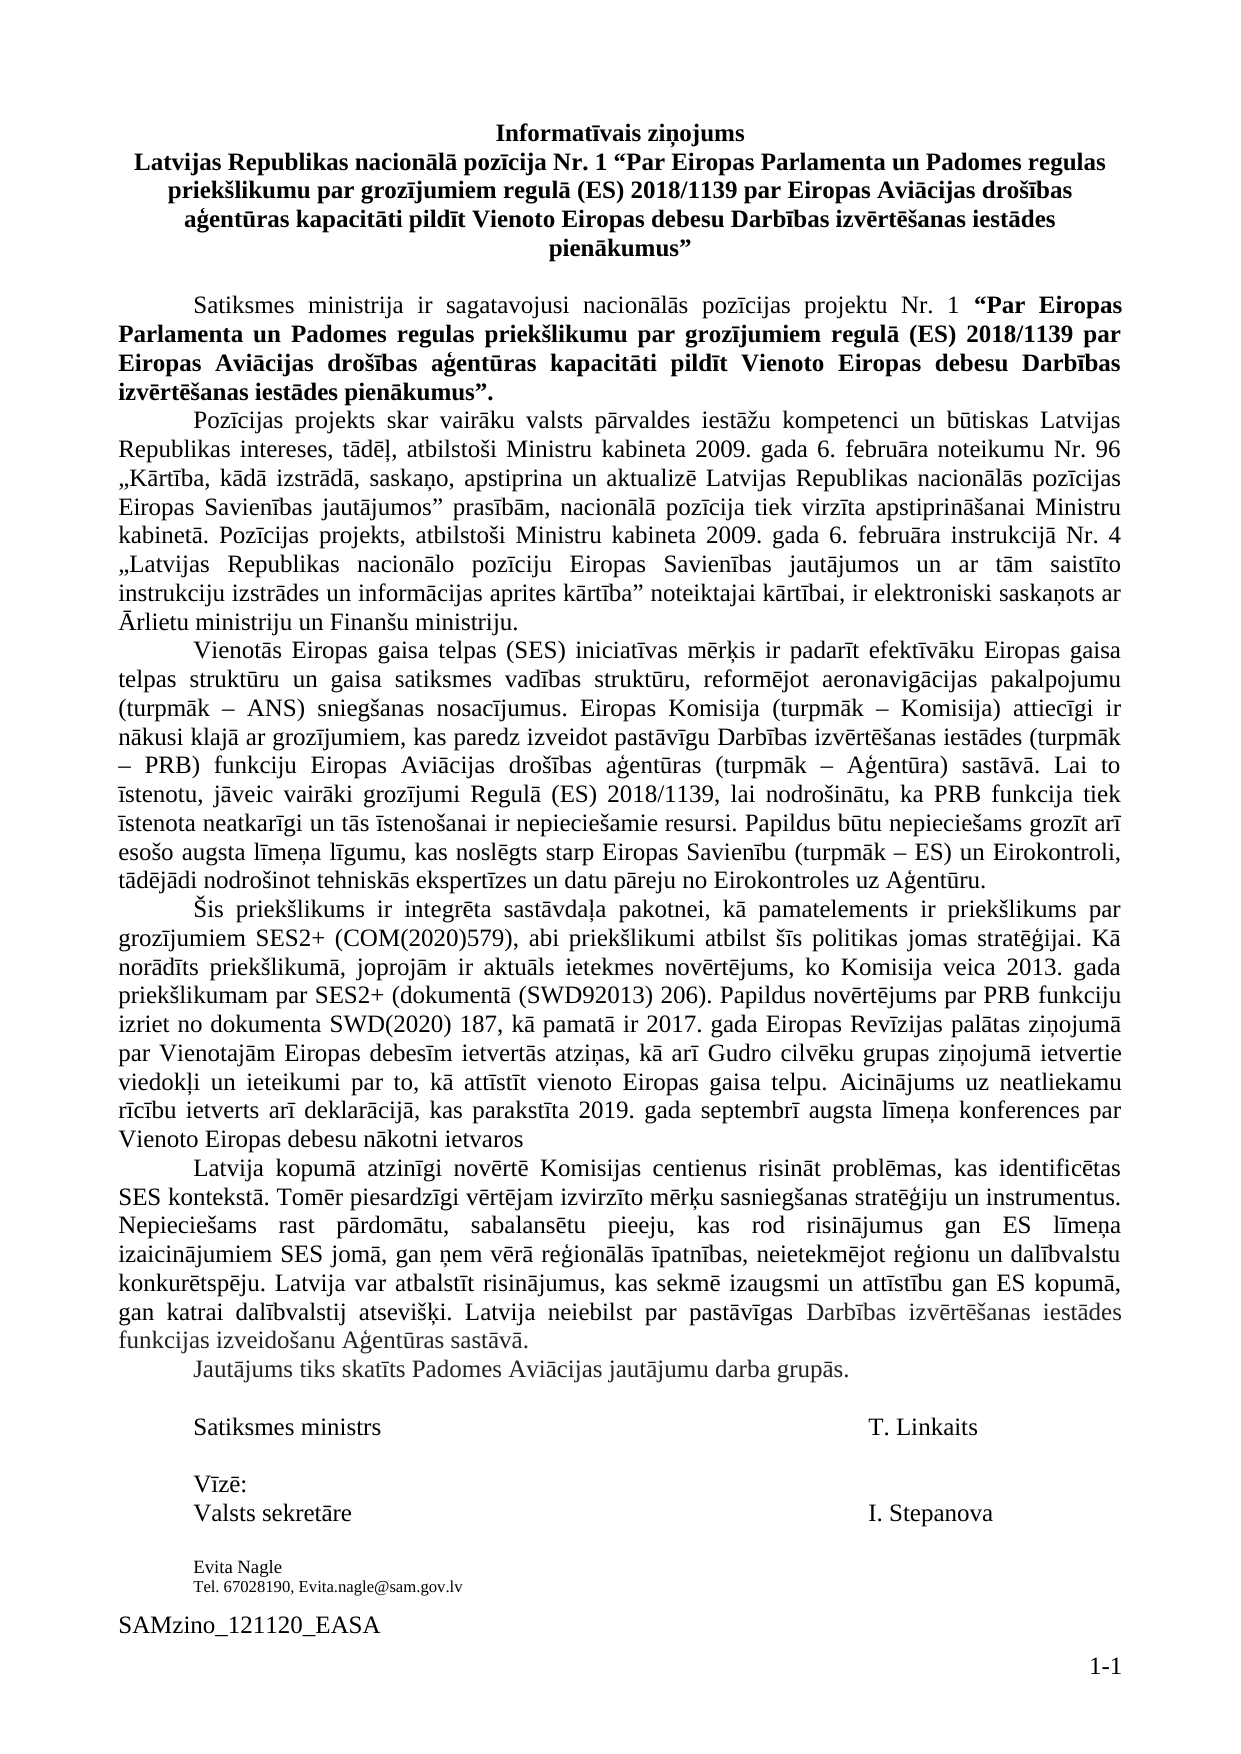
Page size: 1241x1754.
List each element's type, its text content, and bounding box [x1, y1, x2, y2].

text Latvija kopumā atzinīgi novērtē Komisijas centienus risināt problēmas, kas identificētas SES kontekstā. Tomēr piesardzīgi vērtējam izvirzīto mērķu sasniegšanas stratēģiju un instrumentus. Nepieciešams rast pārdomātu, sabalansētu pieeju, kas rod risinājumus gan ES līmeņa izaicinājumiem SES jomā, gan ņem vērā reģionālās īpatnības, neietekmējot reģionu un dalībvalstu konkurētspēju. Latvija var atbalstīt risinājumus, kas sekmē izaugsmi un attīstību gan ES kopumā, gan katrai dalībvalstij atsevišķi. Latvija neiebilst par pastāvīgas Darbības izvērtēšanas iestādes funkcijas izveidošanu Aģentūras sastāvā. [118, 1153, 1122, 1354]
text Jautājums tiks skatīts Padomes Aviācijas jautājumu darba grupās. [118, 1354, 1122, 1383]
text Pozīcijas projekts skar vairāku valsts pārvaldes iestāžu kompetenci un būtiskas Latvijas Republikas intereses, tādēļ, atbilstoši Ministru kabineta 2009. gada 6. februāra noteikumu Nr. 96 „Kārtība, kādā izstrādā, saskaņo, apstiprina un aktualizē Latvijas Republikas nacionālās pozīcijas Eiropas Savienības jautājumos” prasībām, nacionālā pozīcija tiek virzīta apstiprināšanai Ministru kabinetā. Pozīcijas projekts, atbilstoši Ministru kabineta 2009. gada 6. februāra instrukcijā Nr. 4 „Latvijas Republikas nacionālo pozīciju Eiropas Savienības jautājumos un ar tām saistīto instrukciju izstrādes un informācijas aprites kārtība” noteiktajai kārtībai, ir elektroniski saskaņots ar Ārlietu ministriju un Finanšu ministriju. [118, 406, 1122, 636]
text Šis priekšlikums ir integrēta sastāvdaļa pakotnei, kā pamatelements ir priekšlikums par grozījumiem SES2+ (COM(2020)579), abi priekšlikumi atbilst šīs politikas jomas stratēģijai. Kā norādīts priekšlikumā, joprojām ir aktuāls ietekmes novērtējums, ko Komisija veica 2013. gada priekšlikumam par SES2+ (dokumentā (SWD92013) 206). Papildus novērtējums par PRB funkciju izriet no dokumenta SWD(2020) 187, kā pamatā ir 2017. gada Eiropas Revīzijas palātas ziņojumā par Vienotajām Eiropas debesīm ietvertās atziņas, kā arī Gudro cilvēku grupas ziņojumā ietvertie viedokļi un ieteikumi par to, kā attīstīt vienoto Eiropas gaisa telpu. Aicinājums uz neatliekamu rīcību ietverts arī deklarācijā, kas parakstīta 2019. gada septembrī augsta līmeņa konferences par Vienoto Eiropas debesu nākotni ietvaros [118, 894, 1122, 1153]
text Tel. 67028190, Evita.nagle@sam.gov.lv [118, 1577, 1122, 1596]
text Satiksmes ministrija ir sagatavojusi nacionālās pozīcijas projektu Nr. 1 “Par Eiropas Parlamenta un Padomes regulas priekšlikumu par grozījumiem regulā (ES) 2018/1139 par Eiropas Aviācijas drošības aģentūras kapacitāti pildīt Vienoto Eiropas debesu Darbības izvērtēšanas iestādes pienākumus”. [118, 291, 1122, 406]
text Informatīvais ziņojums [118, 118, 1122, 147]
text Satiksmes ministrs T. Linkaits [193, 1412, 1122, 1441]
text Vienotās Eiropas gaisa telpas (SES) iniciatīvas mērķis ir padarīt efektīvāku Eiropas gaisa telpas struktūru un gaisa satiksmes vadības struktūru, reformējot aeronavigācijas pakalpojumu (turpmāk – ANS) sniegšanas nosacījumus. Eiropas Komisija (turpmāk – Komisija) attiecīgi ir nākusi klajā ar grozījumiem, kas paredz izveidot pastāvīgu Darbības izvērtēšanas iestādes (turpmāk – PRB) funkciju Eiropas Aviācijas drošības aģentūras (turpmāk – Aģentūra) sastāvā. Lai to īstenotu, jāveic vairāki grozījumi Regulā (ES) 2018/1139, lai nodrošinātu, ka PRB funkcija tiek īstenota neatkarīgi un tās īstenošanai ir nepieciešamie resursi. Papildus būtu nepieciešams grozīt arī esošo augsta līmeņa līgumu, kas noslēgts starp Eiropas Savienību (turpmāk – ES) un Eirokontroli, tādējādi nodrošinot tehniskās ekspertīzes un datu pāreju no Eirokontroles uz Aģentūru. [118, 636, 1122, 894]
text Vīzē: Valsts sekretāre I. Stepanova [193, 1469, 1122, 1527]
text Evita Nagle [118, 1556, 1122, 1577]
text Latvijas Republikas nacionālā pozīcija Nr. 1 “Par Eiropas Parlamenta un Padomes regulas priekšlikumu par grozījumiem regulā (ES) 2018/1139 par Eiropas Aviācijas drošības aģentūras kapacitāti pildīt Vienoto Eiropas debesu Darbības izvērtēšanas iestādes pienākumus” [118, 147, 1122, 262]
